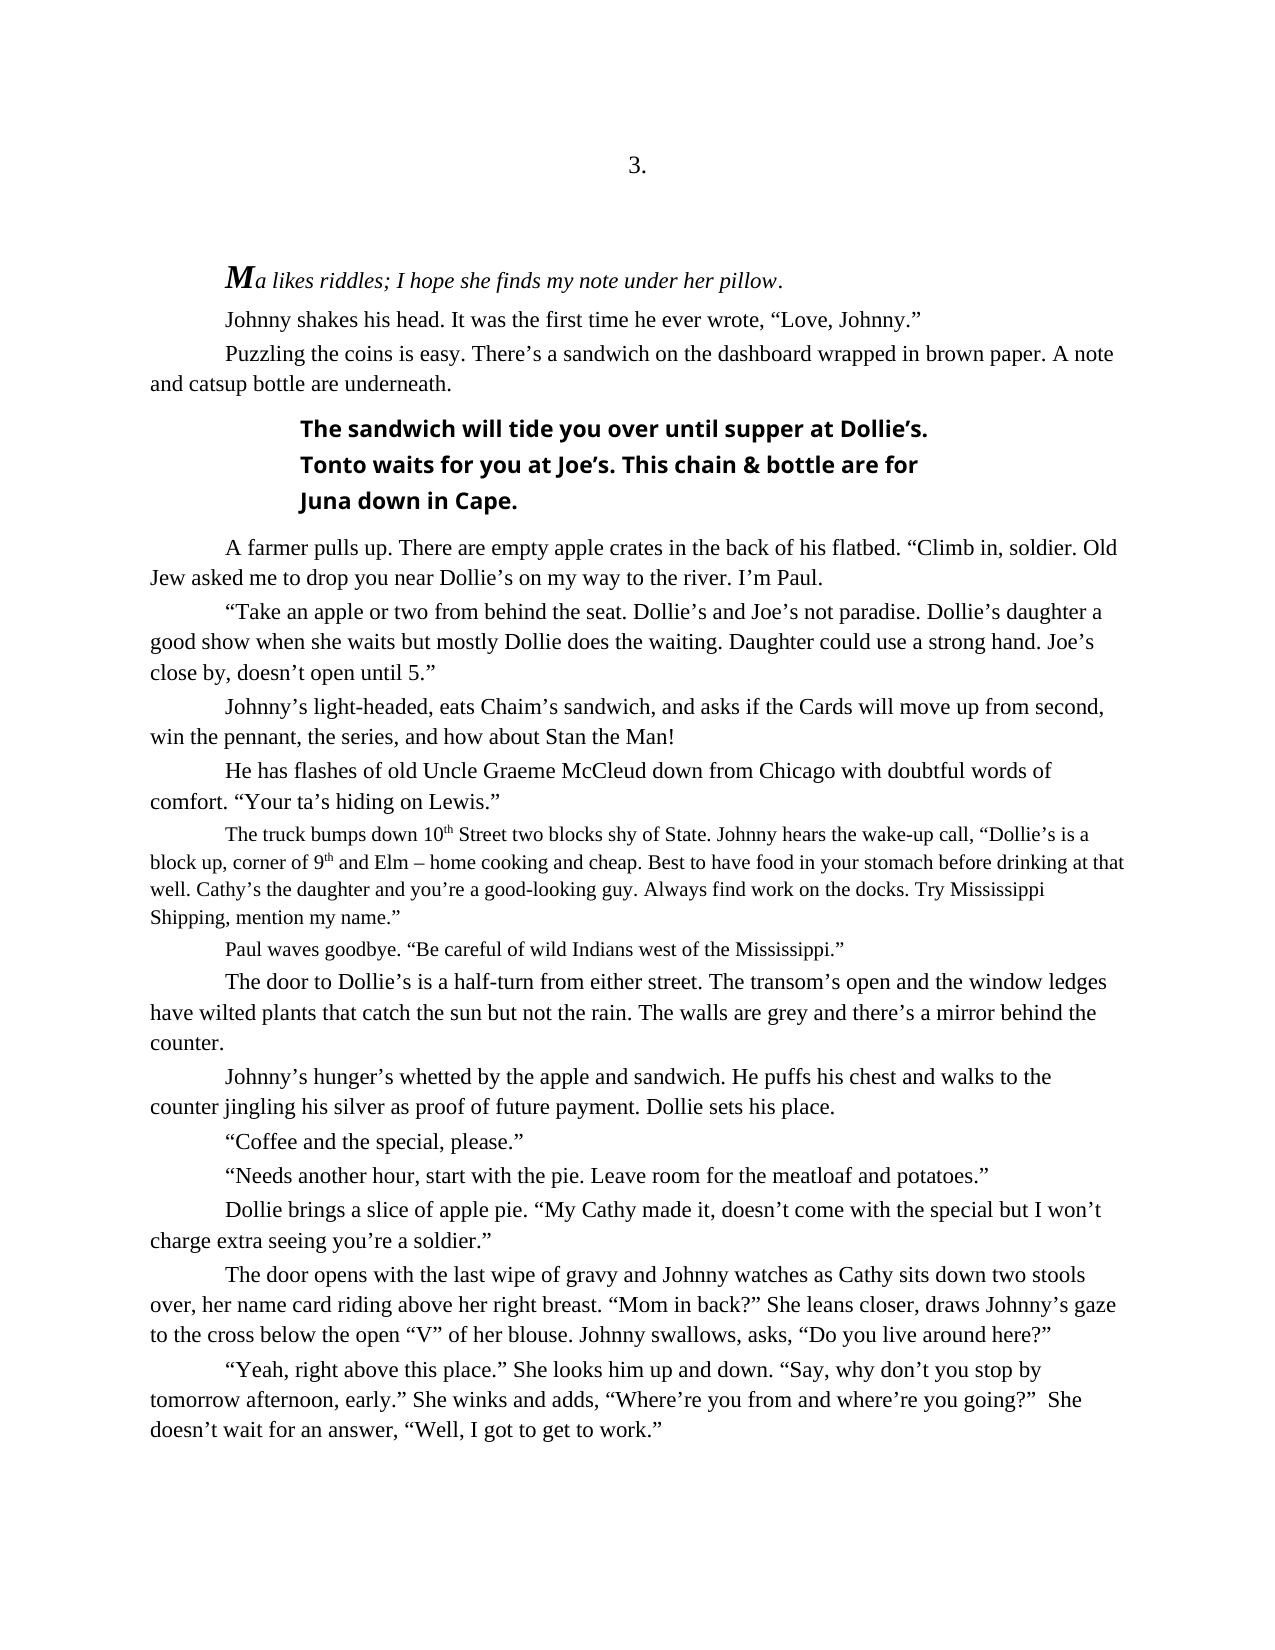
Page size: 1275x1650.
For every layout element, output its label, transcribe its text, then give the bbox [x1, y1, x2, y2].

text “Coffee and the special, please.” [150, 1128, 1125, 1154]
text Dollie brings a slice of apple pie. “My Cathy made it, doesn’t come with the special but I won’t charge extra seeing you’re a soldier.” [150, 1197, 1125, 1253]
text The door to Dollie’s is a half-turn from either street. The transom’s open and the window ledges have wilted plants that catch the sun but not the rain. The walls are grey and there’s a mirror behind the counter. [150, 968, 1125, 1055]
text “Take an apple or two from behind the seat. Dollie’s and Joe’s not paradise. Dollie’s daughter a good show when she waits but mostly Dollie does the waiting. Daughter could use a strong hand. Joe’s close by, doesn’t open until 5.” [150, 598, 1125, 685]
text The sandwich will tide you over until supper at Dollie’s. Tonto waits for you at Joe’s. This chain & bottle are for Juna down in Cape. [300, 413, 975, 516]
text Ma likes riddles; I hope she finds my note under her pillow. [150, 258, 1125, 296]
text “Yeah, right above this place.” She looks him up and down. “Say, why don’t you stop by tomorrow afternoon, early.” She winks and adds, “Where’re you from and where’re you going?” She doesn’t wait for an answer, “Well, I got to get to work.” [150, 1356, 1125, 1443]
text A farmer pulls up. There are empty apple crates in the back of his flatbed. “Climb in, soldier. Old Jew asked me to drop you near Dollie’s on my way to the river. I’m Paul. [150, 533, 1125, 590]
text Paul waves goodbye. “Be careful of wild Indians west of the Mississippi.” [150, 937, 1125, 961]
text Puzzling the coins is easy. There’s a sandwich on the dashboard wrapped in brown paper. A note and catsup bottle are underneath. [150, 340, 1125, 397]
text The door opens with the last wipe of gravy and Johnny watches as Cathy sits down two stools over, her name card riding above her right breast. “Mom in back?” She leans closer, draws Johnny’s gaze to the cross below the open “V” of her blouse. Johnny swallows, asks, “Do you live around here?” [150, 1261, 1125, 1348]
text Johnny shakes his head. It was the first time he ever wrote, “Love, Johnny.” [150, 306, 1125, 332]
text The truck bumps down 10th Street two blocks shy of State. Johnny hears the wake-up call, “Dollie’s is a block up, corner of 9th and Elm – home cooking and cheap. Best to have food in your stomach before drinking at that well. Cathy’s the daughter and you’re a good-looking guy. Always find work on the docks. Try Mississippi Shipping, mention my name.” [150, 822, 1125, 929]
text Johnny’s light-headed, eats Chaim’s sandwich, and asks if the Cards will move up from second, win the pennant, the series, and how about Stan the Man! [150, 693, 1125, 749]
text 3. [150, 150, 1125, 179]
text He has flashes of old Uncle Graeme McCleud down from Chicago with doubtful words of comfort. “Your ta’s hiding on Lewis.” [150, 757, 1125, 814]
text “Needs another hour, start with the pie. Leave room for the meatloaf and potatoes.” [150, 1162, 1125, 1188]
text Johnny’s hunger’s whetted by the apple and sandwich. He puffs his chest and walks to the counter jingling his silver as proof of future payment. Dollie sets his place. [150, 1063, 1125, 1120]
